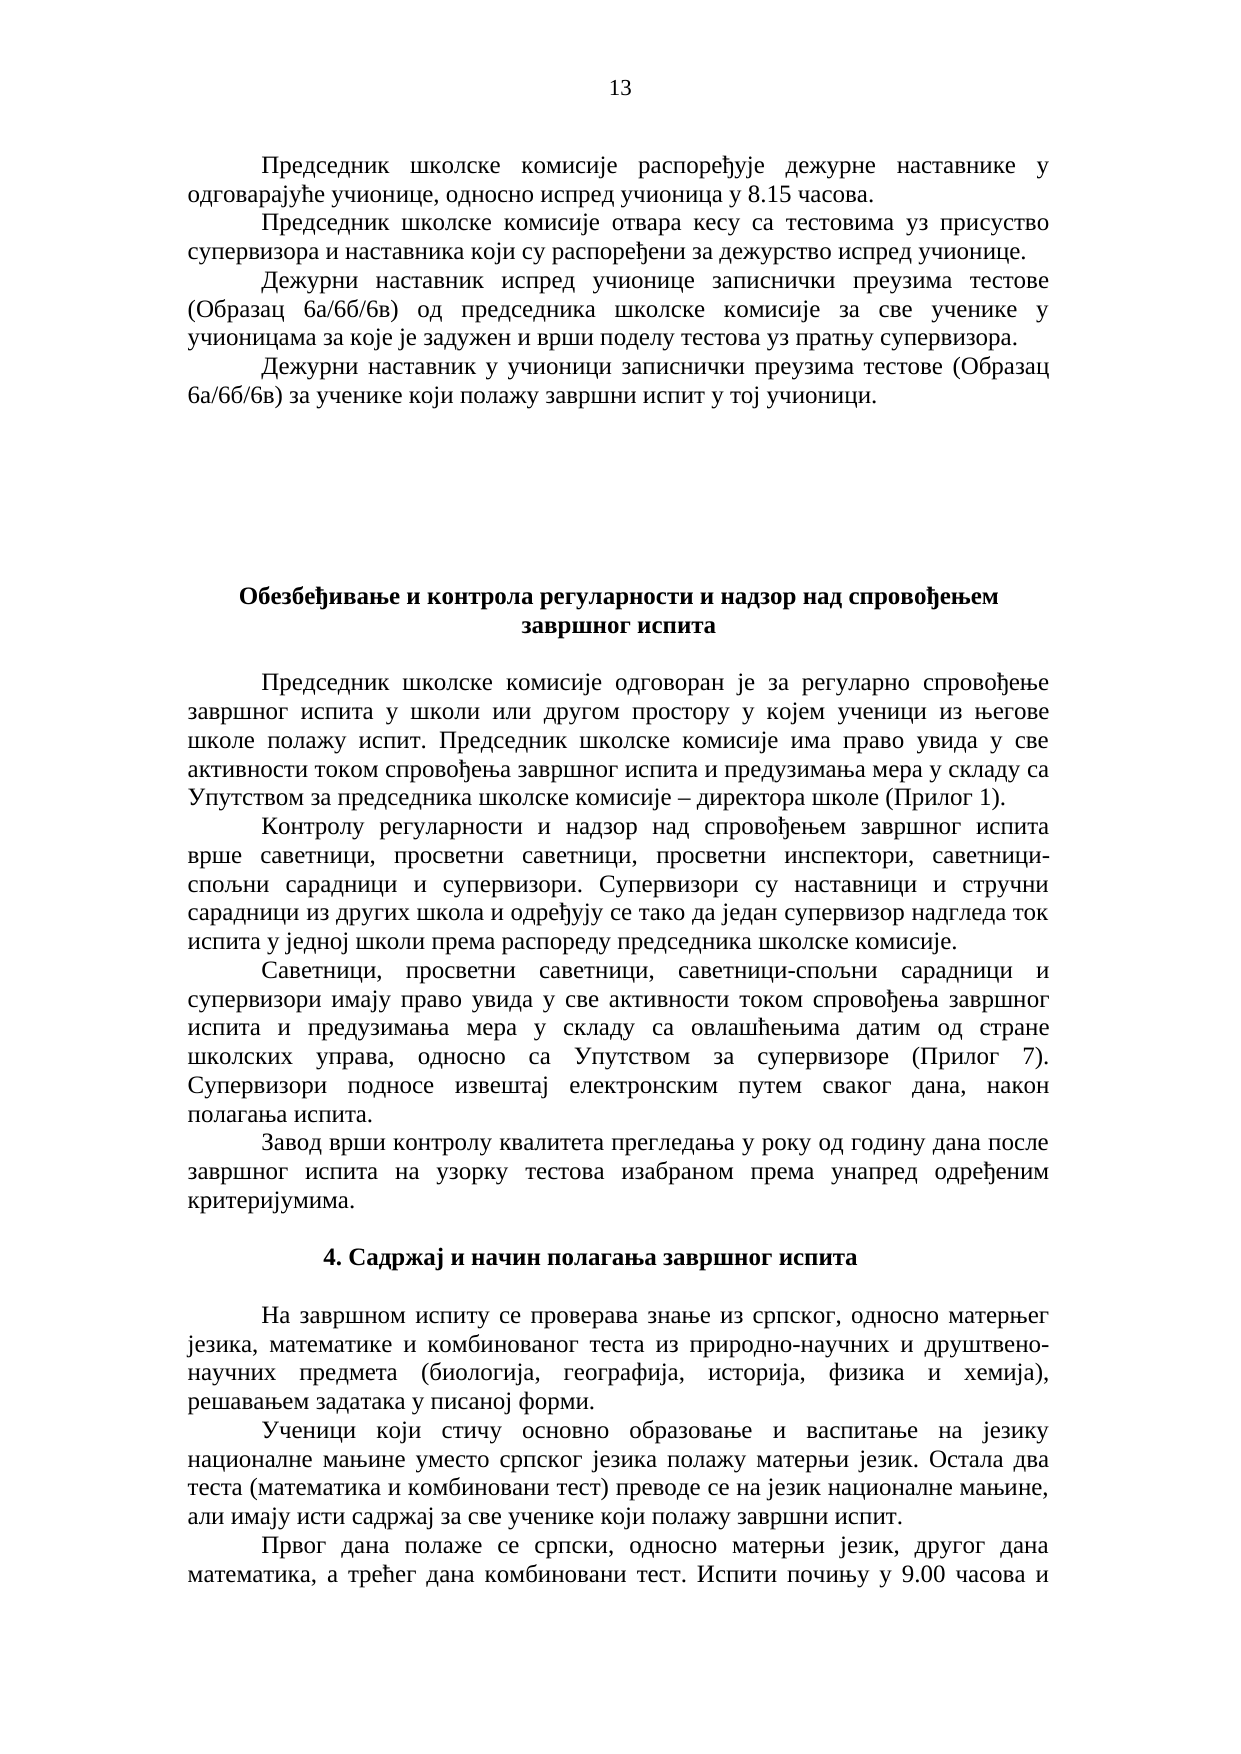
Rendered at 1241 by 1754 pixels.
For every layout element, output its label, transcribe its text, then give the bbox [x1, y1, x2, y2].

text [187, 1530, 1050, 1587]
text Председник школске комисије отвара кесу са тестовима уз присуство супервизора и наставника који су распоређени за дежурство испред учионице. [187, 207, 1050, 265]
text Контролу регуларности и надзор над спровођењем завршног испита врше саветници, просветни саветници, просветни инспектори, саветници-спољни сарадници и супервизори. Супервизори су наставници и стручни сарадници из других школа и одређују се тако да један супервизор надгледа ток испита у једној школи према распореду председника школске комисије. [187, 811, 1050, 955]
text Председник школске комисије одговоран је за регуларно спровођење завршног испита у школи или другом простору у којем ученици из његове школе полажу испит. Председник школске комисије има право увида у све активности током спровођења завршног испита и предузимања мера у складу са Упутством за председника школске комисије – директора школе (Прилог 1). [187, 667, 1050, 811]
text На завршном испиту се проверава знање из српског, односно матерњег језика, математике и комбинованог теста из природно-научних и друштвено-научних предмета (биологија, географија, историја, физика и хемија), решавањем задатака у писаној форми. [187, 1300, 1050, 1415]
text Дежурни наставник испред учионице записнички преузима тестове (Образац 6а/6б/6в) од председника школске комисије за све ученике у учионицама за које је задужен и врши поделу тестова уз пратњу супервизора. [187, 265, 1050, 351]
text Обезбеђивање и контрола регуларности и надзор над спровођењем завршног испита [187, 581, 1050, 639]
text Председник школске комисије распоређује дежурне наставнике у одговарајуће учионице, односно испред учионица у 8.15 часова. [187, 150, 1050, 207]
text Ученици који стичу основно образовање и васпитање на језику националне мањине уместо српског језика полажу матерњи језик. Остала два теста (математика и комбиновани тест) преводе се на језик националне мањине, али имају исти садржај за све ученике који полажу завршни испит. [187, 1415, 1050, 1530]
text 4. Садржај и начин полагања завршног испита [187, 1242, 993, 1271]
text Дежурни наставник у учионици записнички преузима тестове (Образац 6а/6б/6в) за ученике који полажу завршни испит у тој учионици. [187, 351, 1050, 409]
text Саветници, просветни саветници, саветници-спољни сарадници и супервизори имају право увида у све активности током спровођења завршног испита и предузимања мера у складу са овлашћењима датим од стране школских управа, односно са Упутством за супервизоре (Прилог 7). Супервизори подносе извештај електронским путем сваког дана, након полагања испита. [187, 955, 1050, 1127]
text Завод врши контролу квалитета прегледања у року од годину дана после завршног испита на узорку тестова изабраном према унапред одређеним критеријумима. [187, 1127, 1050, 1214]
